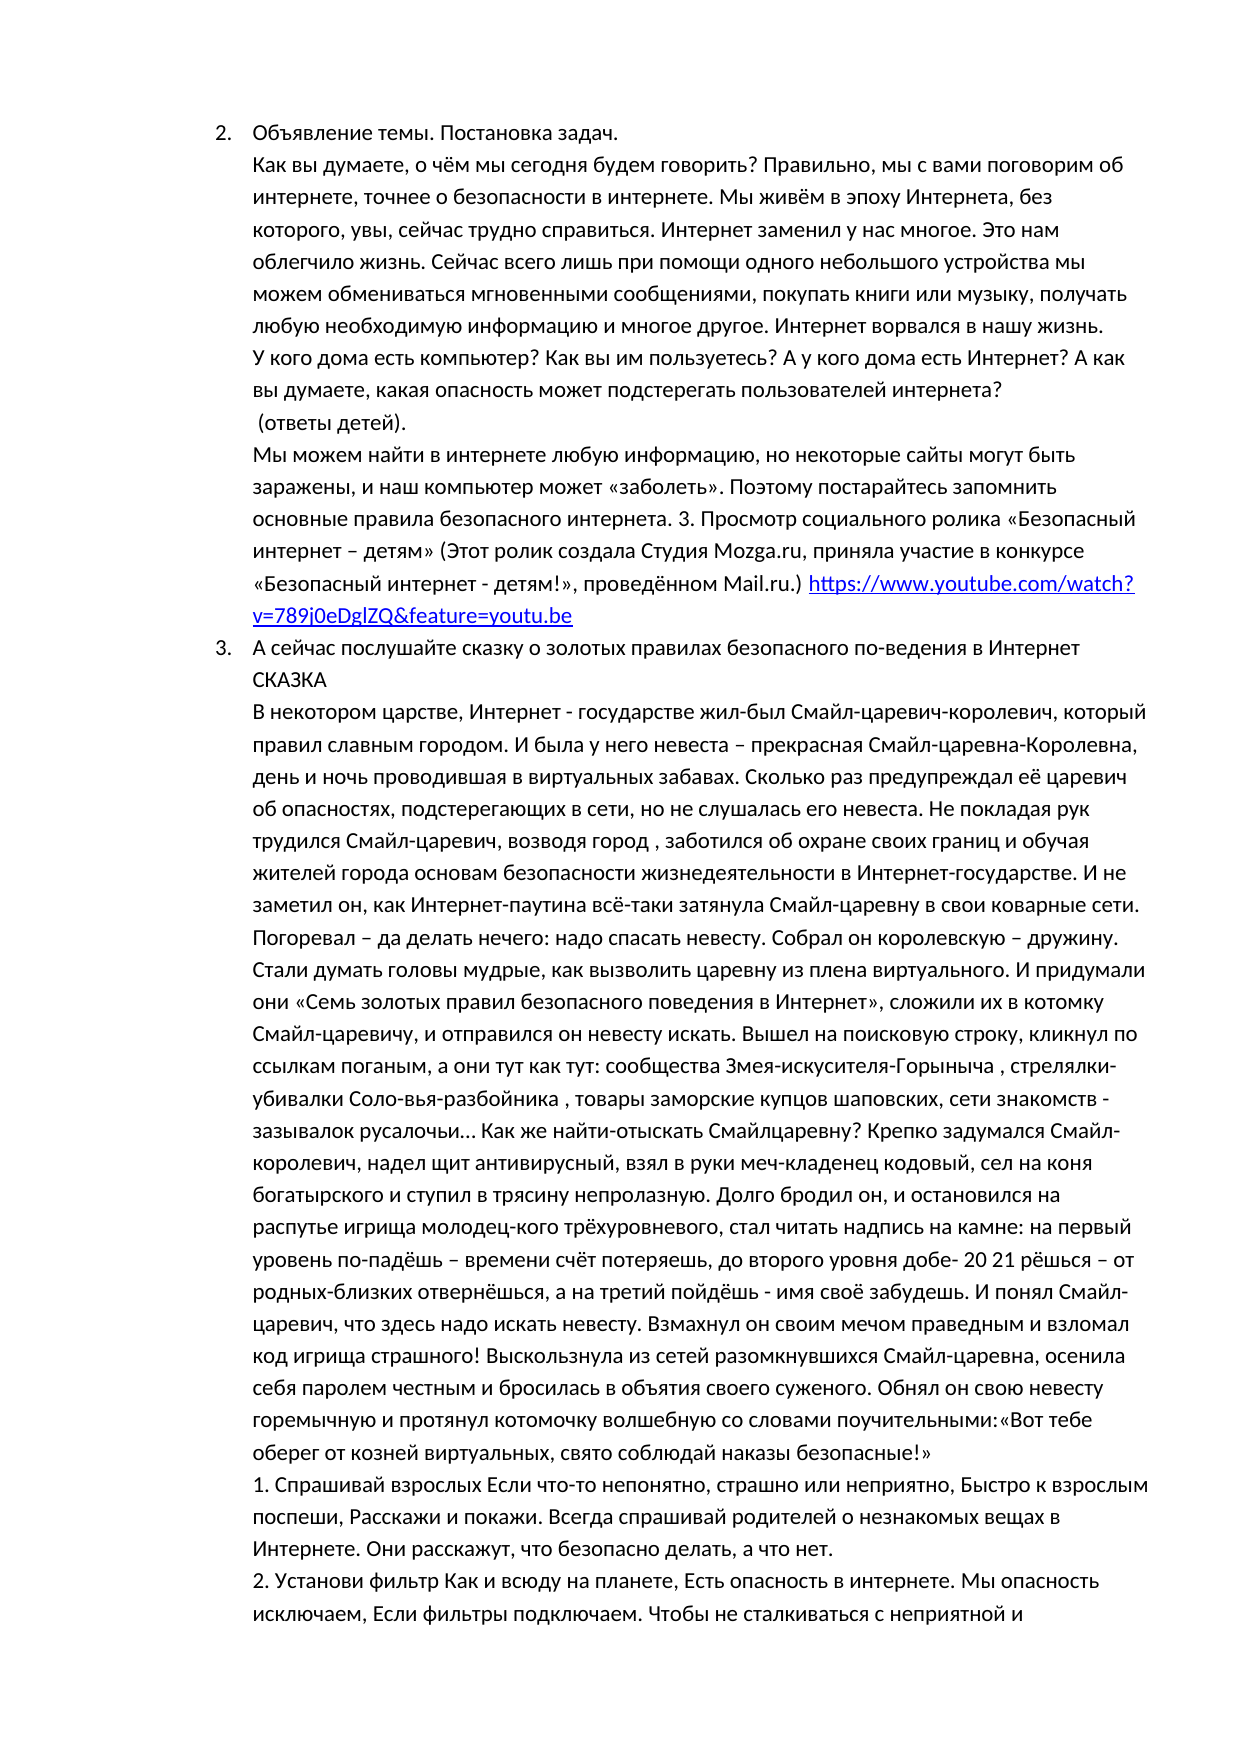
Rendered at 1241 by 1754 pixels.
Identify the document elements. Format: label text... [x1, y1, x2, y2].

list Объявление темы. Постановка задач. [215, 118, 1152, 146]
list Как вы думаете, о чём мы сегодня будем говорить? Правильно, мы с вами поговорим об интернете, точнее о безопасности в интернете. Мы живём в эпоху Интернета, без которого, увы, сейчас трудно справиться. Интернет заменил у нас многое. Это нам облегчило жизнь. Сейчас всего лишь при помощи одного небольшого устройства мы можем обмениваться мгновенными сообщениями, покупать книги или музыку, получать любую необходимую информацию и многое другое. Интернет ворвался в нашу жизнь. [252, 150, 1152, 339]
list (ответы детей). [252, 408, 1152, 436]
list У кого дома есть компьютер? Как вы им пользуетесь? А у кого дома есть Интернет? А как вы думаете, какая опасность может подстерегать пользователей интернета? [252, 343, 1152, 404]
list 1. Спрашивай взрослых Если что-то непонятно, страшно или неприятно, Быстро к взрослым поспеши, Расскажи и покажи. Всегда спрашивай родителей о незнакомых вещах в Интернете. Они расскажут, что безопасно делать, а что нет. [252, 1470, 1152, 1562]
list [252, 1567, 1152, 1627]
list А сейчас послушайте сказку о золотых правилах безопасного по-ведения в Интернет СКАЗКА [215, 633, 1152, 693]
list В некотором царстве, Интернет - государстве жил-был Смайл-царевич-королевич, который правил славным городом. И была у него невеста – прекрасная Смайл-царевна-Королевна, день и ночь проводившая в виртуальных забавах. Сколько раз предупреждал её царевич об опасностях, подстерегающих в сети, но не слушалась его невеста. Не покладая рук трудился Смайл-царевич, возводя город , заботился об охране своих границ и обучая жителей города основам безопасности жизнедеятельности в Интернет-государстве. И не заметил он, как Интернет-паутина всё-таки затянула Смайл-царевну в свои коварные сети. Погоревал – да делать нечего: надо спасать невесту. Собрал он королевскую – дружину. Стали думать головы мудрые, как вызволить царевну из плена виртуального. И придумали они «Семь золотых правил безопасного поведения в Интернет», сложили их в котомку Смайл-царевичу, и отправился он невесту искать. Вышел на поисковую строку, кликнул по ссылкам поганым, а они тут как тут: сообщества Змея-искусителя-Горыныча , стрелялки-убивалки Соло-вья-разбойника , товары заморские купцов шаповских, сети знакомств - зазывалок русалочьи… Как же найти-отыскать Смайлцаревну? Крепко задумался Смайл-королевич, надел щит антивирусный, взял в руки меч-кладенец кодовый, сел на коня богатырского и ступил в трясину непролазную. Долго бродил он, и остановился на распутье игрища молодец-кого трёхуровневого, стал читать надпись на камне: на первый уровень по-падёшь – времени счёт потеряешь, до второго уровня добе- 20 21 рёшься – от родных-близких отвернёшься, а на третий пойдёшь - имя своё забудешь. И понял Смайл-царевич, что здесь надо искать невесту. Взмахнул он своим мечом праведным и взломал код игрища страшного! Выскользнула из сетей разомкнувшихся Смайл-царевна, осенила себя паролем честным и бросилась в объятия своего суженого. Обнял он свою невесту горемычную и протянул котомочку волшебную со словами поучительными:«Вот тебе оберег от козней виртуальных, свято соблюдай наказы безопасные!» [252, 697, 1152, 1466]
list Мы можем найти в интернете любую информацию, но некоторые сайты могут быть заражены, и наш компьютер может «заболеть». Поэтому постарайтесь запомнить основные правила безопасного интернета. 3. Просмотр социального ролика «Безопасный интернет – детям» (Этот ролик создала Студия Mozga.ru, приняла участие в конкурсе «Безопасный интернет - детям!», проведённом Mail.ru.) https://www.youtube.com/watch?v=789j0eDglZQ&feature=youtu.be [252, 440, 1152, 629]
